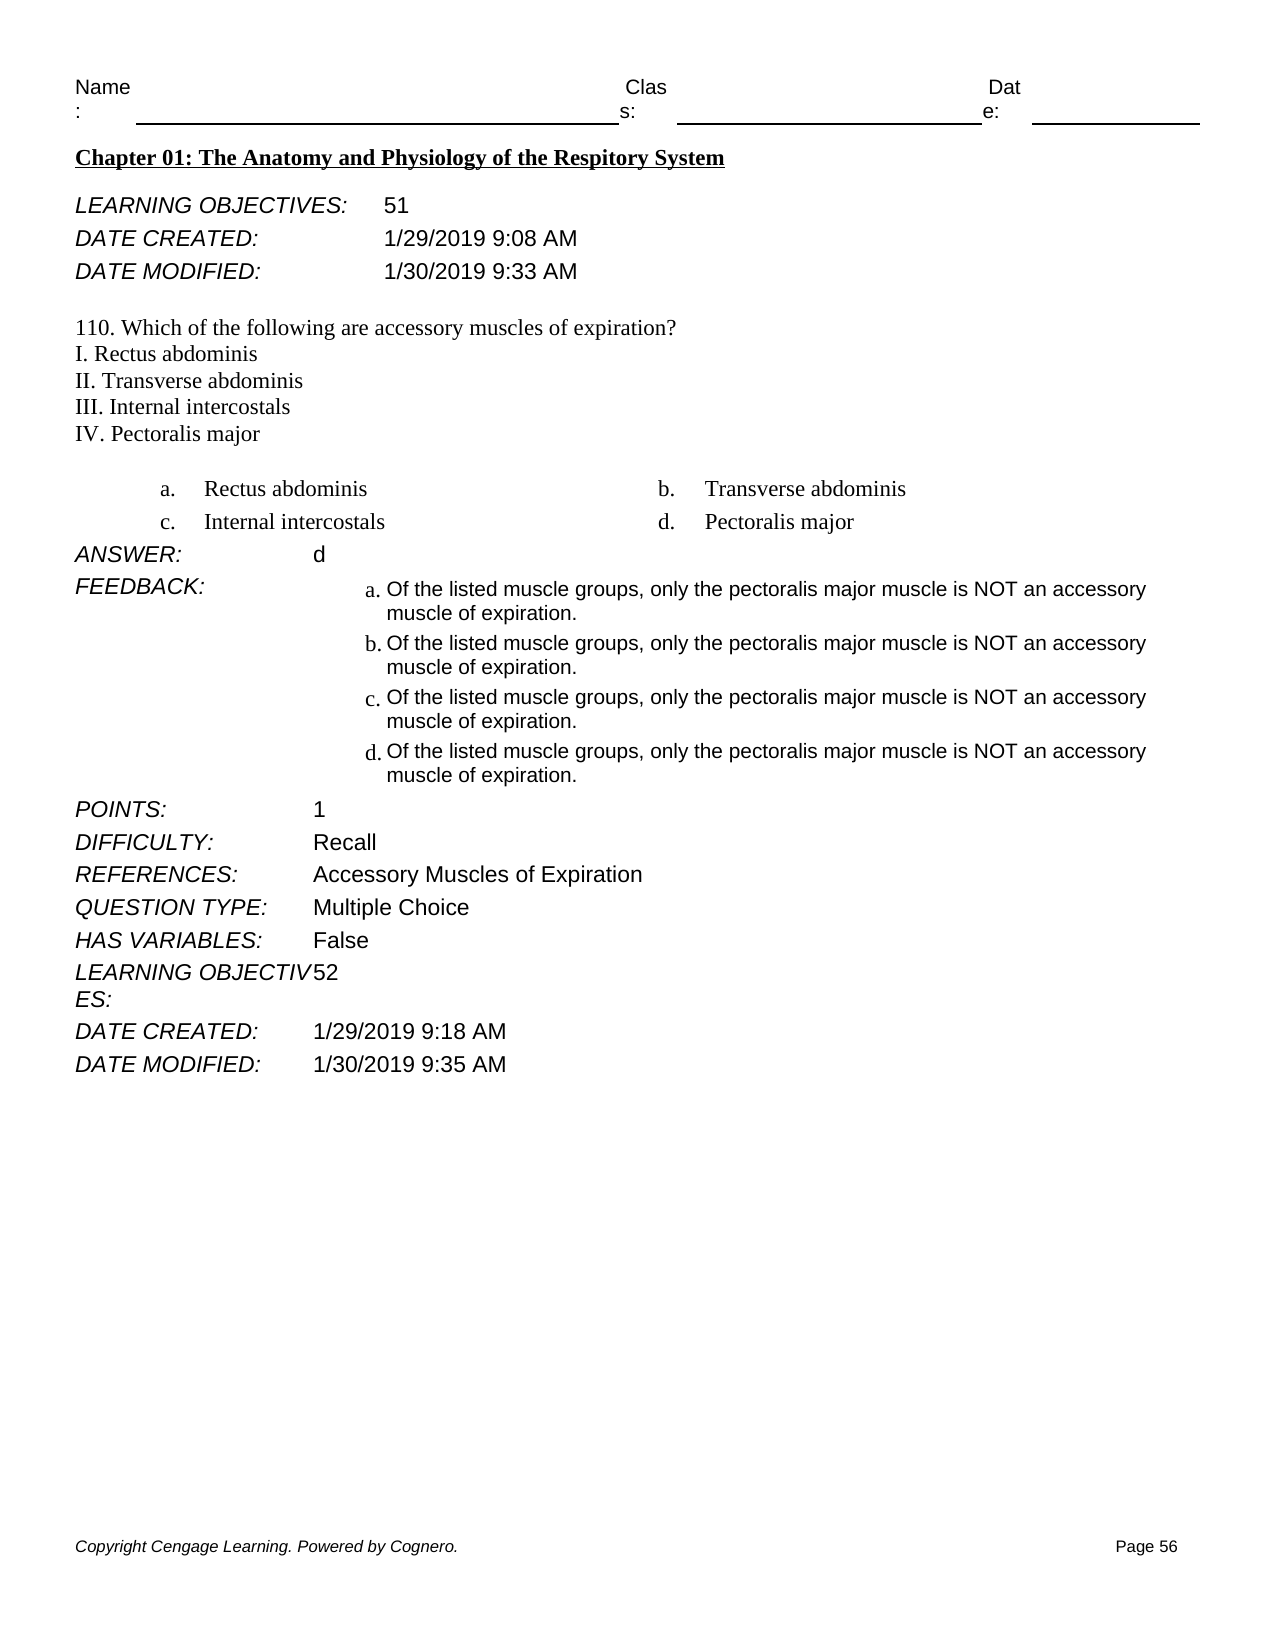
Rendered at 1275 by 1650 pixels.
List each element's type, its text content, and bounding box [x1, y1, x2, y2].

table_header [75, 189, 1200, 287]
table_header 110. Which of the following are accessory muscles of expiration? I. Rectus abdominis II. Transverse abdominis III. Internal intercostals IV. Pectoralis major ​ [75, 314, 1200, 1080]
